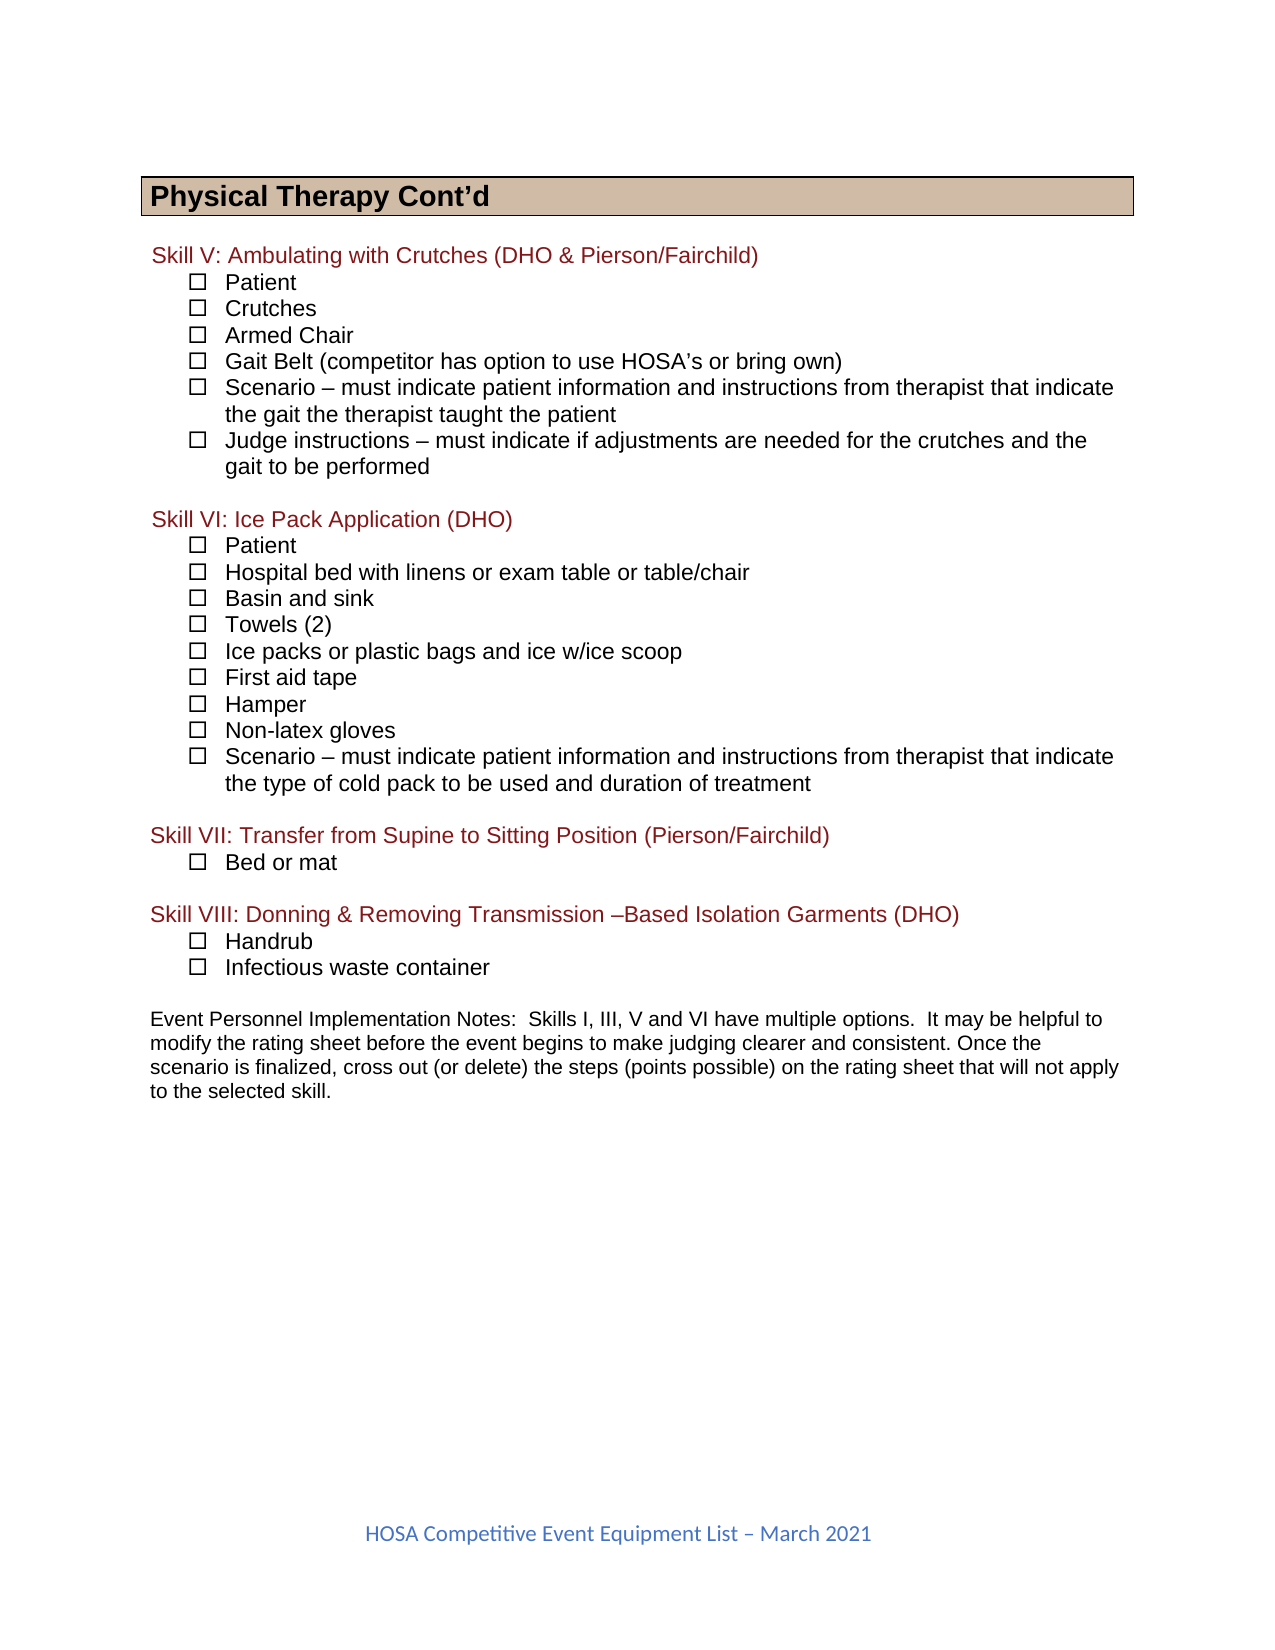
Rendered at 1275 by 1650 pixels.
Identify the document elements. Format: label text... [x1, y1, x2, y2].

list Scenario – must indicate patient information and instructions from therapist that indicate the type of cold pack to be used and duration of treatment [187, 743, 1125, 796]
text Event Personnel Implementation Notes: Skills I, III, V and VI have multiple options. It may be helpful to modify the rating sheet before the event begins to make judging clearer and consistent. Once the scenario is finalized, cross out (or delete) the steps (points possible) on the rating sheet that will not apply to the selected skill. [150, 1007, 1125, 1103]
list Handrub [187, 928, 1125, 954]
text Skill VI: Ice Pack Application (DHO) [151, 506, 1125, 532]
list Patient [187, 532, 1125, 559]
list Patient [187, 269, 1125, 295]
list Infectious waste container [187, 954, 1125, 980]
text Skill VIII: Donning & Removing Transmission –Based Isolation Garments (DHO) [150, 901, 1125, 928]
list Scenario – must indicate patient information and instructions from therapist that indicate the gait the therapist taught the patient [187, 374, 1125, 427]
list Basin and sink [187, 585, 1125, 611]
list Hospital bed with linens or exam table or table/chair [187, 559, 1125, 585]
list First aid tape [187, 664, 1125, 691]
list Crutches [187, 295, 1125, 322]
list Bed or mat [187, 849, 1125, 875]
list Non-latex gloves [187, 717, 1125, 743]
text Physical Therapy Cont’d [142, 178, 1133, 215]
text Skill V: Ambulating with Crutches (DHO & Pierson/Fairchild) [151, 242, 1125, 269]
list Armed Chair [187, 322, 1125, 348]
list Ice packs or plastic bags and ice w/ice scoop [187, 638, 1125, 664]
list Gait Belt (competitor has option to use HOSA’s or bring own) [187, 348, 1125, 374]
text Skill VII: Transfer from Supine to Sitting Position (Pierson/Fairchild) [150, 822, 1125, 849]
list Judge instructions – must indicate if adjustments are needed for the crutches and the gait to be performed [187, 427, 1125, 480]
list Towels (2) [187, 611, 1125, 638]
list Hamper [187, 691, 1125, 717]
